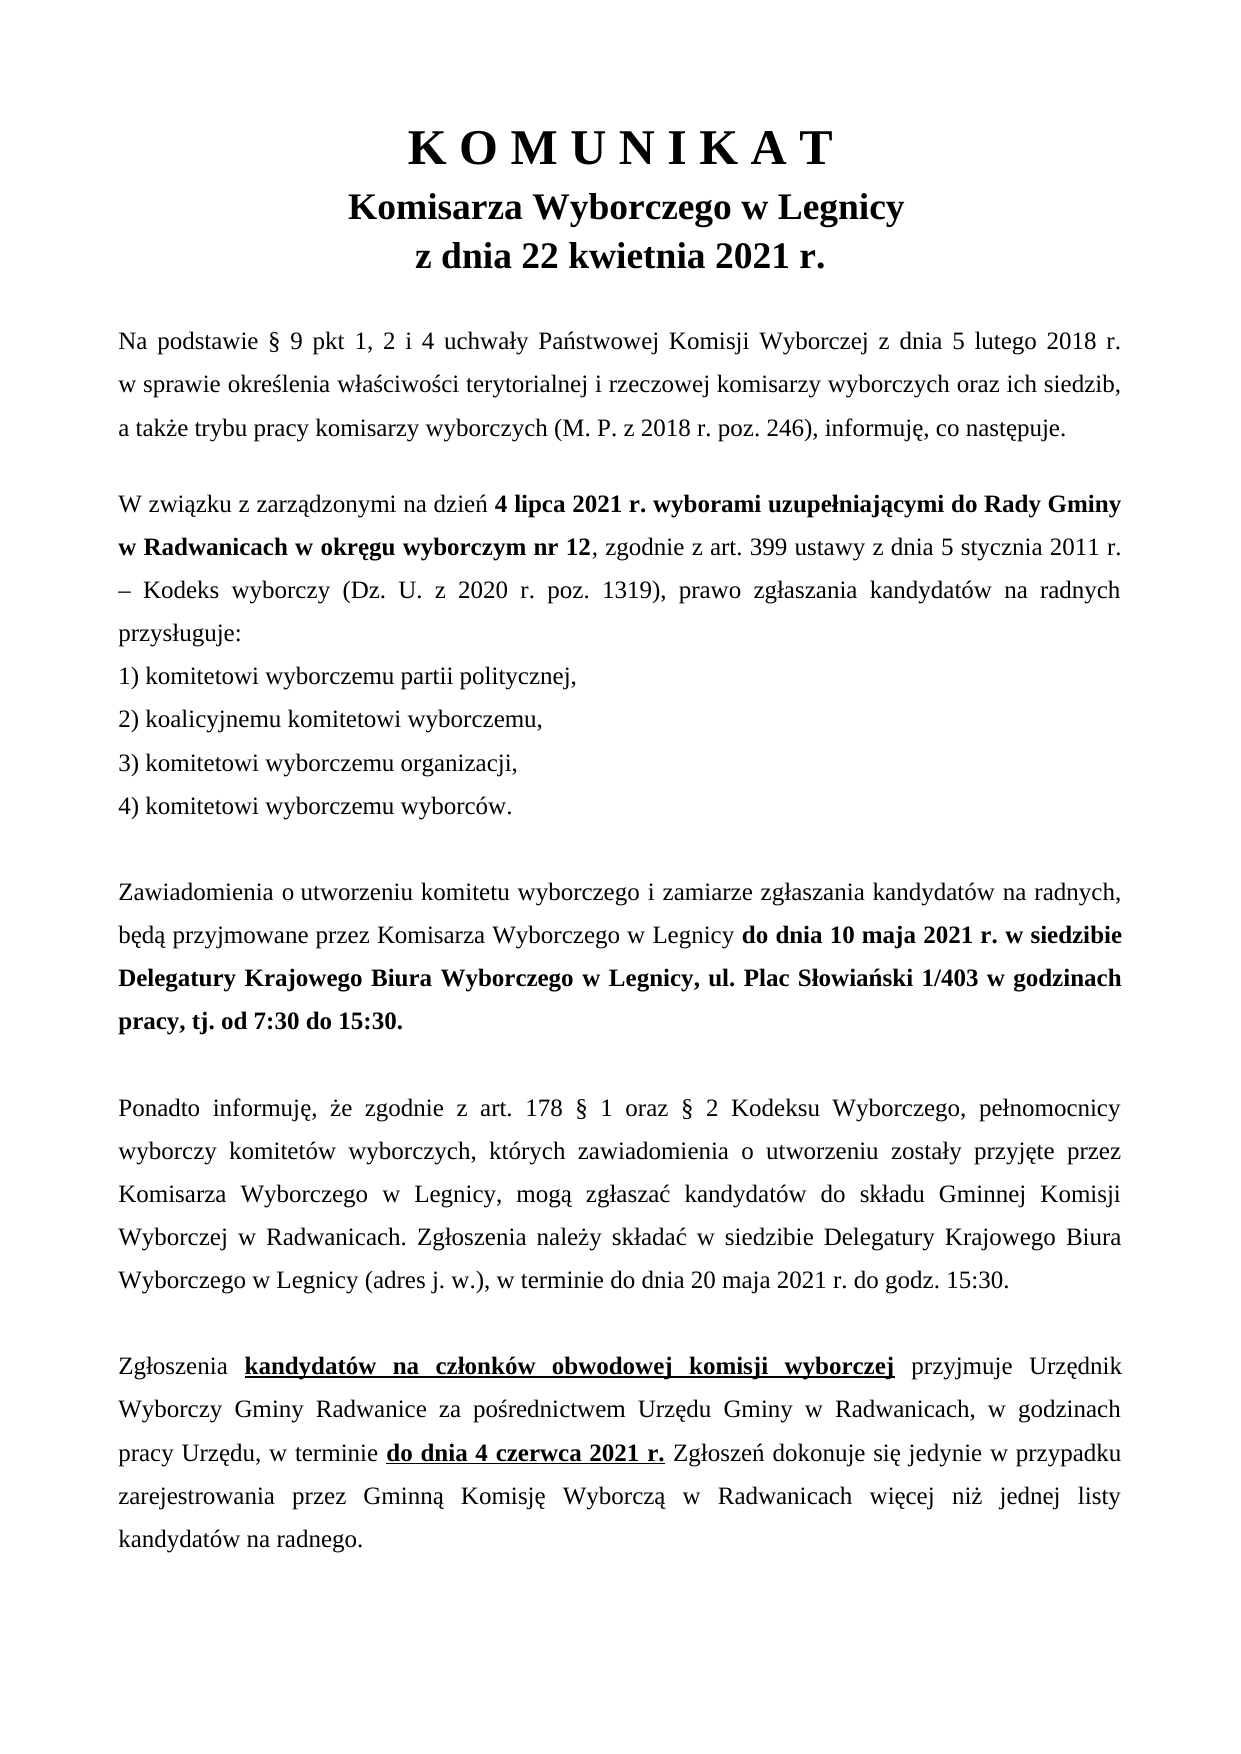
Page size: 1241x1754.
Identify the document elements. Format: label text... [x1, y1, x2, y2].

text Komisarza Wyborczego w Legnicy z dnia 22 kwietnia 2021 r. [118, 184, 1122, 277]
text Zgłoszenia kandydatów na członków obwodowej komisji wyborczej przyjmuje Urzędnik Wyborczy Gminy Radwanice za pośrednictwem Urzędu Gminy w Radwanicach, w godzinach pracy Urzędu, w terminie do dnia 4 czerwca 2021 r. Zgłoszeń dokonuje się jedynie w przypadku zarejestrowania przez Gminną Komisję Wyborczą w Radwanicach więcej niż jednej listy kandydatów na radnego. [118, 1351, 1122, 1553]
text 3) komitetowi wyborczemu organizacji, [118, 748, 1122, 776]
text 1) komitetowi wyborczemu partii politycznej, [118, 661, 1122, 690]
text Ponadto informuję, że zgodnie z art. 178 § 1 oraz § 2 Kodeksu Wyborczego, pełnomocnicy wyborczy komitetów wyborczych, których zawiadomienia o utworzeniu zostały przyjęte przez Komisarza Wyborczego w Legnicy, mogą zgłaszać kandydatów do składu Gminnej Komisji Wyborczej w Radwanicach. Zgłoszenia należy składać w siedzibie Delegatury Krajowego Biura Wyborczego w Legnicy (adres j. w.), w terminie do dnia 20 maja 2021 r. do godz. 15:30. [118, 1093, 1122, 1294]
text Zawiadomienia o utworzeniu komitetu wyborczego i zamiarze zgłaszania kandydatów na radnych, będą przyjmowane przez Komisarza Wyborczego w Legnicy do dnia 10 maja 2021 r. w siedzibie Delegatury Krajowego Biura Wyborczego w Legnicy, ul. Plac Słowiański 1/403 w godzinach pracy, tj. od 7:30 do 15:30. [118, 877, 1122, 1035]
text Na podstawie § 9 pkt 1, 2 i 4 uchwały Państwowej Komisji Wyborczej z dnia 5 lutego 2018 r. w sprawie określenia właściwości terytorialnej i rzeczowej komisarzy wyborczych oraz ich siedzib, a także trybu pracy komisarzy wyborczych (M. P. z 2018 r. poz. 246), informuję, co następuje. [118, 326, 1122, 441]
text W związku z zarządzonymi na dzień 4 lipca 2021 r. wyborami uzupełniającymi do Rady Gminy w Radwanicach w okręgu wyborczym nr 12, zgodnie z art. 399 ustawy z dnia 5 stycznia 2011 r. – Kodeks wyborczy (Dz. U. z 2020 r. poz. 1319), prawo zgłaszania kandydatów na radnych przysługuje: [118, 489, 1122, 647]
text K O M U N I K A T [118, 118, 1122, 176]
text 4) komitetowi wyborczemu wyborców. [118, 791, 1122, 819]
text 2) koalicyjnemu komitetowi wyborczemu, [118, 704, 1122, 733]
